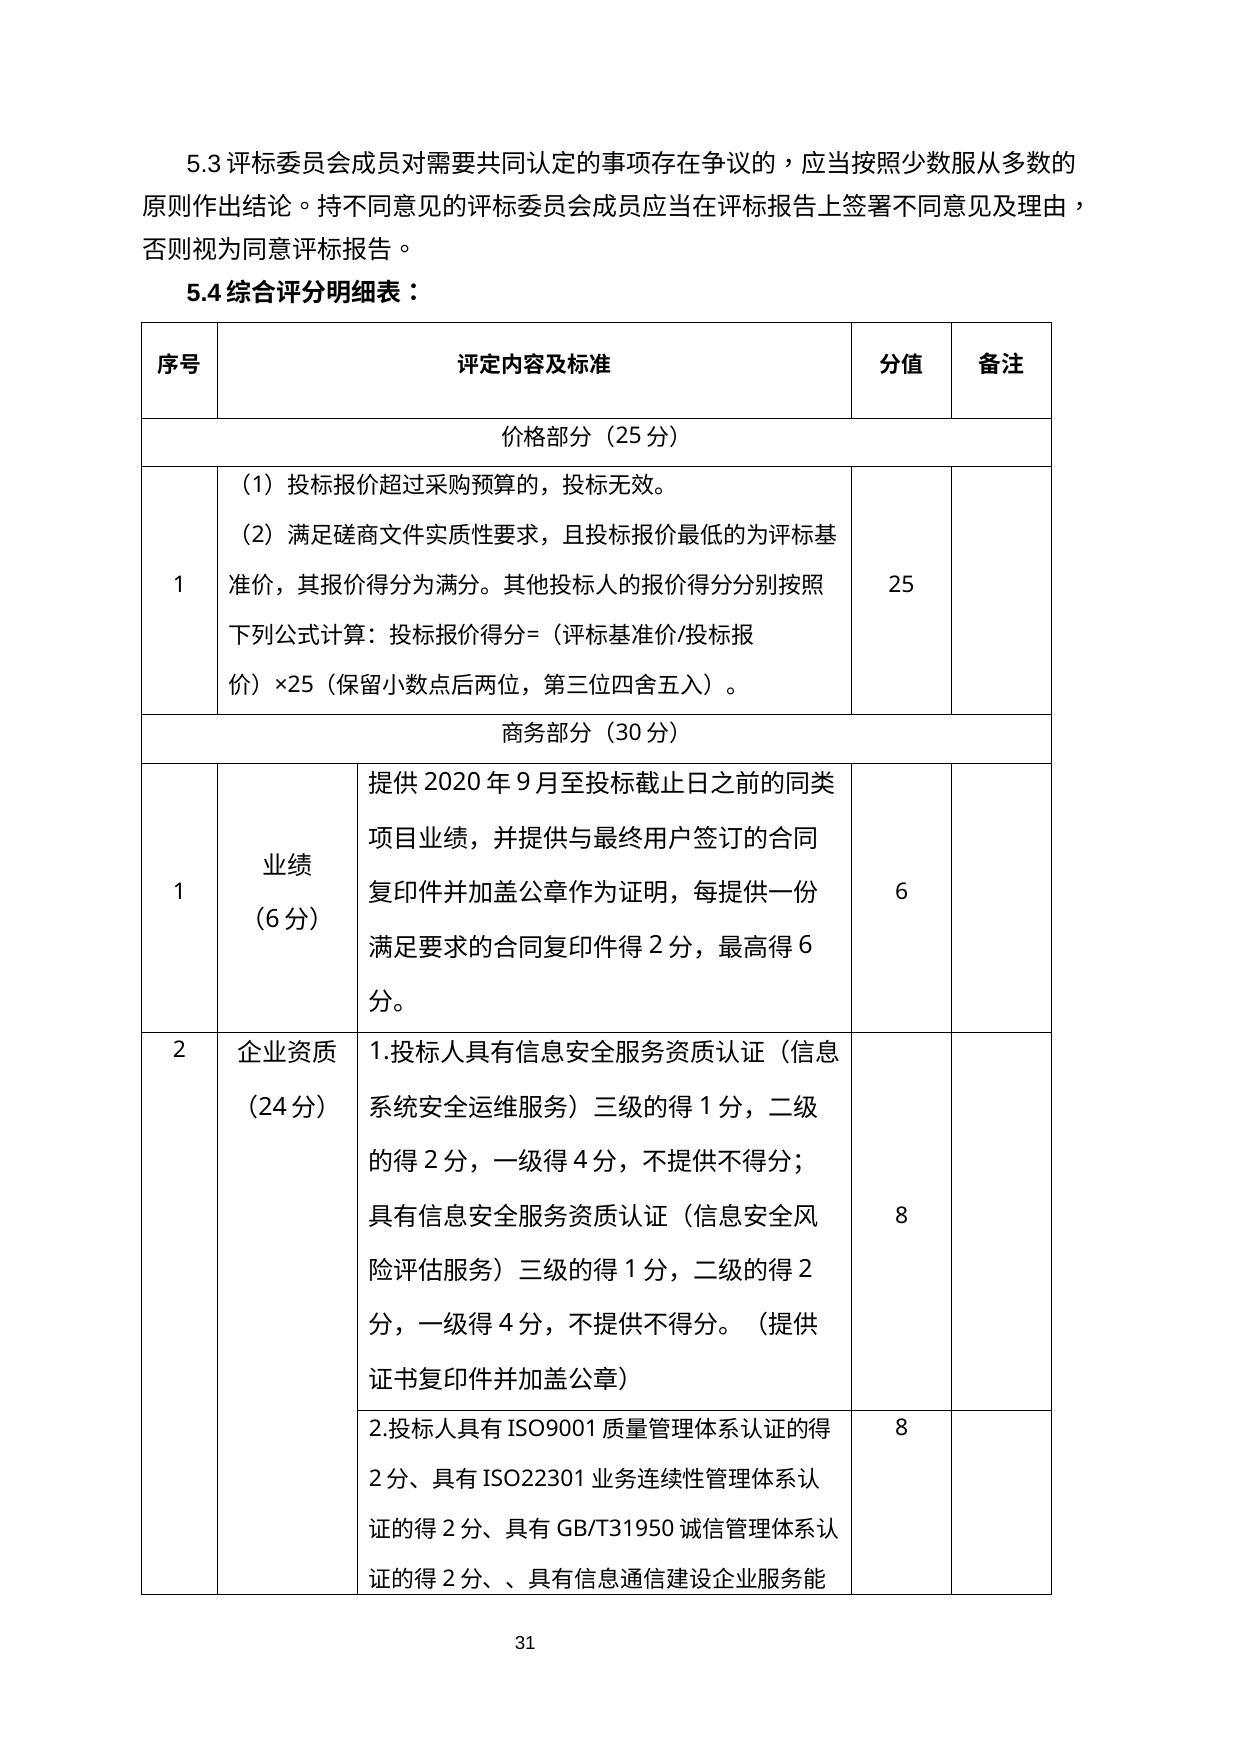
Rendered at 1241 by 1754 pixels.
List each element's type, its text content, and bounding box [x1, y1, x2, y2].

table_cell 1 [142, 467, 217, 714]
table_cell [952, 1033, 1051, 1410]
table_cell 6 [852, 764, 951, 1032]
table_cell [952, 467, 1051, 714]
table_cell 业绩 （6分） [218, 764, 357, 1032]
table_cell （1）投标报价超过采购预算的，投标无效。 （2）满足磋商文件实质性要求，且投标报价最低的为评标基准价，其报价得分为满分。其他投标人的报价得分分别按照下列公式计算：投标报价得分=（评标基准价/投标报价）×25（保留小数点后两位，第三位四舍五入）。 [218, 467, 851, 714]
table_header 序号 [142, 323, 217, 417]
table_cell 1 [142, 764, 217, 1032]
table_cell 8 [852, 1033, 951, 1410]
table_cell 25 [852, 467, 951, 714]
table_cell [952, 1411, 1051, 1594]
table_header 备注 [952, 323, 1051, 417]
text 5.3评标委员会成员对需要共同认定的事项存在争议的，应当按照少数服从多数的原则作出结论。持不同意见的评标委员会成员应当在评标报告上签署不同意见及理由，否则视为同意评标报告。 [143, 149, 1099, 264]
table_cell 商务部分（30分） [142, 715, 1051, 763]
text 5.4综合评分明细表： [143, 278, 1099, 307]
table_cell 8 [852, 1411, 951, 1594]
table_cell 企业资质 （24分） [218, 1033, 357, 1594]
table_cell 价格部分（25分） [142, 419, 1051, 466]
table_cell 提供2020年9月至投标截止日之前的同类项目业绩，并提供与最终用户签订的合同复印件并加盖公章作为证明，每提供一份满足要求的合同复印件得2分，最高得6分。 [358, 764, 851, 1032]
table_cell 1.投标人具有信息安全服务资质认证（信息系统安全运维服务）三级的得1分，二级的得2分，一级得4分，不提供不得分；具有信息安全服务资质认证（信息安全风险评估服务）三级的得1分，二级的得2分，一级得4分，不提供不得分。（提供证书复印件并加盖公章） [358, 1033, 851, 1410]
table_cell 2 [142, 1033, 217, 1594]
table_cell [952, 764, 1051, 1032]
table_header 分值 [852, 323, 951, 417]
table_header 评定内容及标准 [218, 323, 851, 417]
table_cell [358, 1411, 851, 1594]
